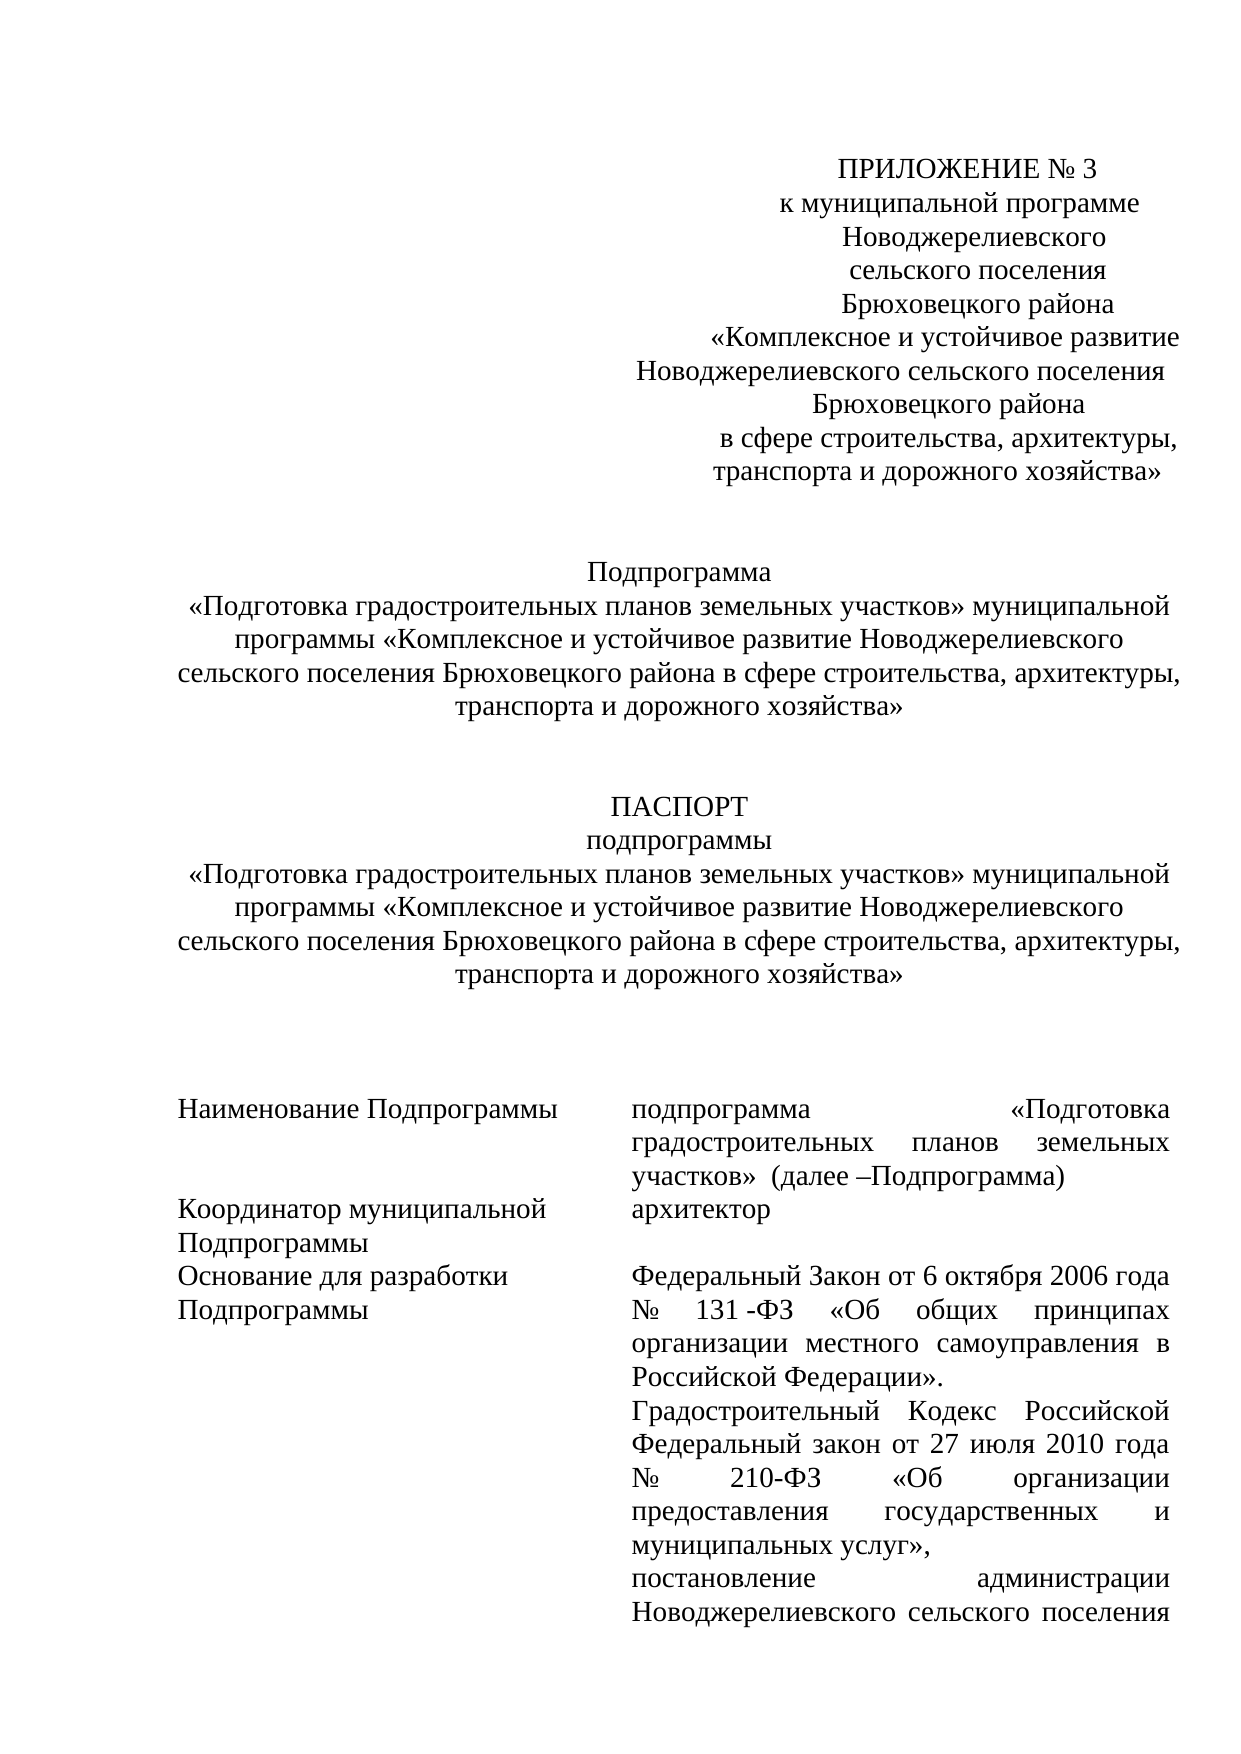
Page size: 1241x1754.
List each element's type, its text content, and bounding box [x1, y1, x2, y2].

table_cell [166, 1259, 620, 1627]
text подпрограммы [177, 822, 1181, 856]
text Брюховецкого района [177, 386, 1181, 420]
text Брюховецкого района [177, 286, 1181, 319]
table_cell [620, 1259, 1181, 1627]
table_header Наименование Подпрограммы [166, 1091, 620, 1191]
text Подпрограмма [177, 554, 1181, 588]
text «Подготовка градостроительных планов земельных участков» муниципальной программы «Комплексное и устойчивое развитие Новоджерелиевского сельского поселения Брюховецкого района в сфере строительства, архитектуры, транспорта и дорожного хозяйства» [177, 588, 1181, 722]
table_cell архитектор [620, 1191, 1181, 1258]
text к муниципальной программе Новоджерелиевского [177, 185, 1181, 252]
text в сфере строительства, архитектуры, транспорта и дорожного хозяйства» [177, 420, 1181, 487]
table_header подпрограмма «Подготовка градостроительных планов земельных участков» (далее –Подпрограмма) [620, 1091, 1181, 1191]
text «Комплексное и устойчивое развитие Новоджерелиевского сельского поселения [177, 319, 1181, 386]
table_cell Координатор муниципальной Подпрограммы [166, 1191, 620, 1258]
text ПАСПОРТ [177, 789, 1181, 822]
text сельского поселения [177, 252, 1181, 286]
text ПРИЛОЖЕНИЕ № 3 [753, 152, 1181, 185]
text «Подготовка градостроительных планов земельных участков» муниципальной программы «Комплексное и устойчивое развитие Новоджерелиевского сельского поселения Брюховецкого района в сфере строительства, архитектуры, транспорта и дорожного хозяйства» [177, 856, 1181, 990]
